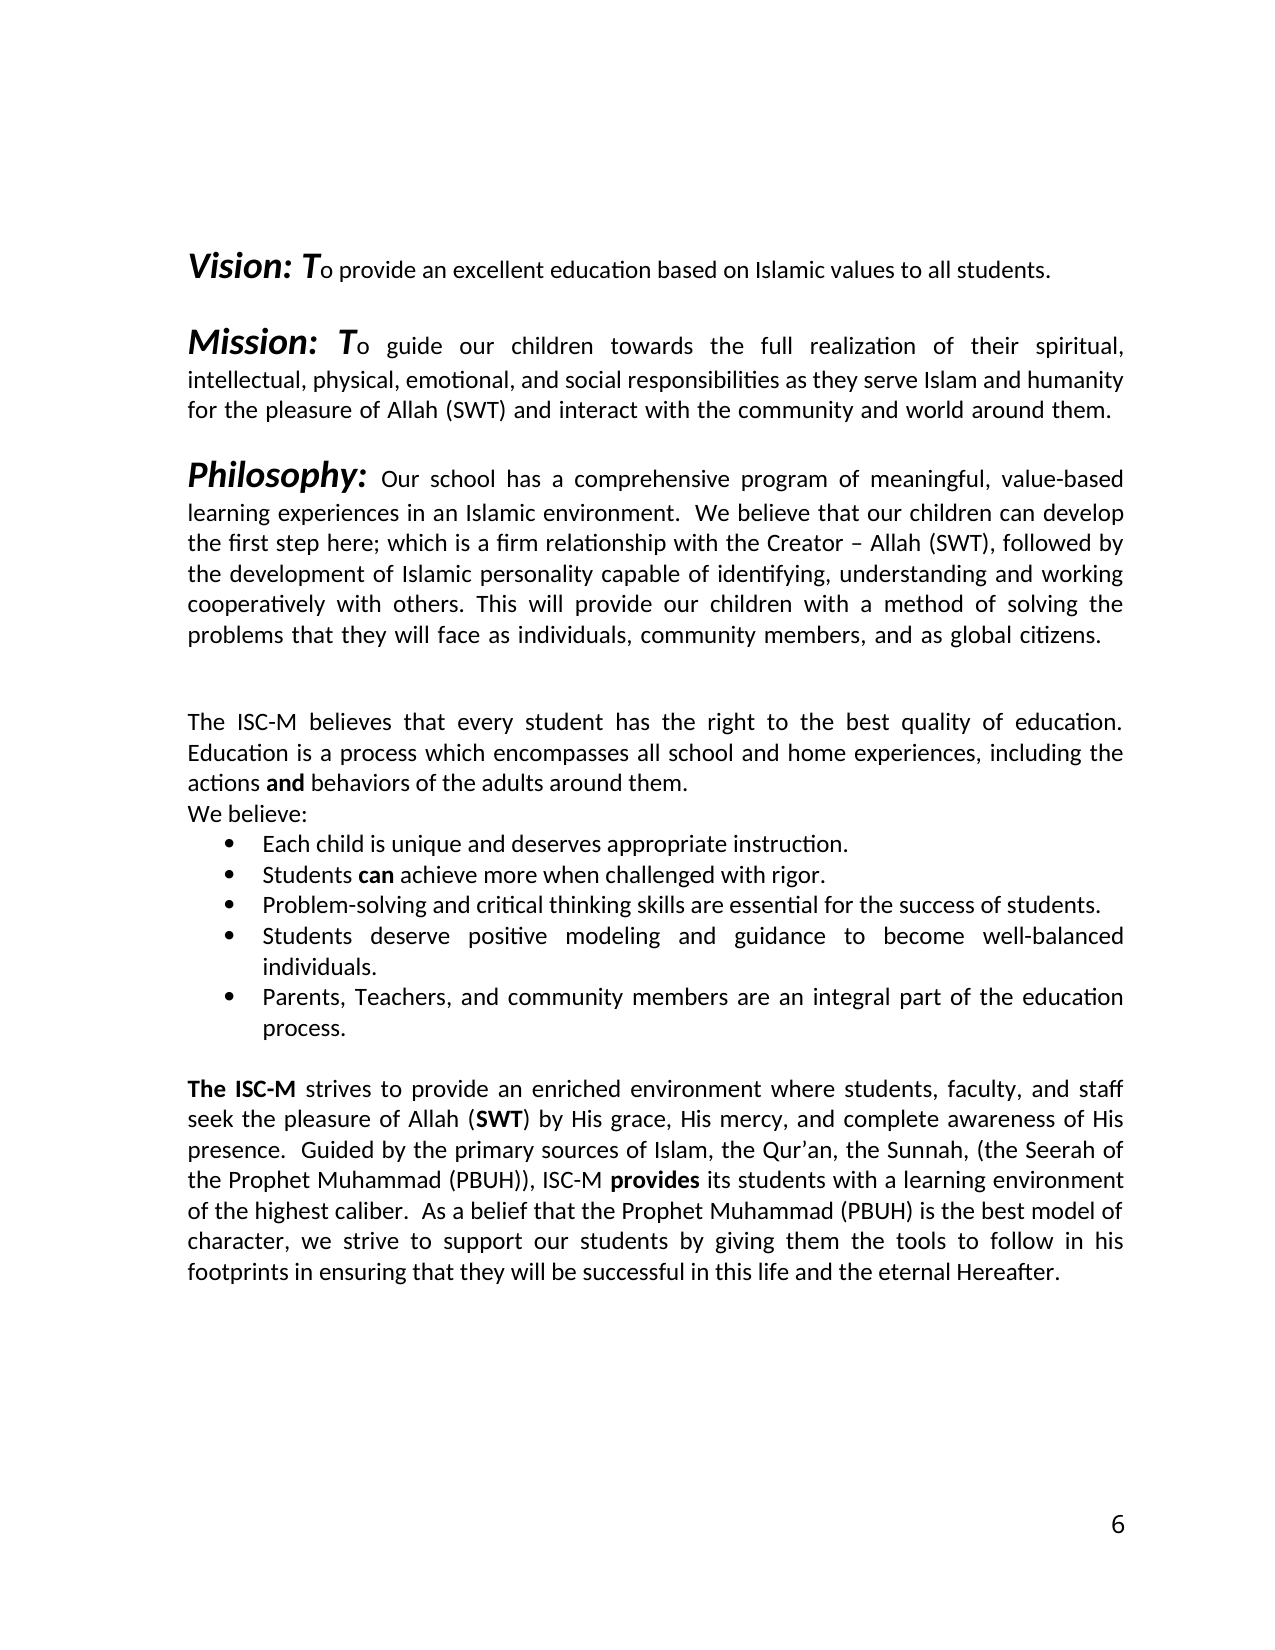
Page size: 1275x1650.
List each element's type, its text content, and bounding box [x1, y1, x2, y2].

text Philosophy: Our school has a comprehensive program of meaningful, value-based learning experiences in an Islamic environment. We believe that our children can develop the first step here; which is a firm relationship with the Creator – Allah (SWT), followed by the development of Islamic personality capable of identifying, understanding and working cooperatively with others. This will provide our children with a method of solving the problems that they will face as individuals, community members, and as global citizens. [187, 451, 1125, 706]
list Problem-solving and critical thinking skills are essential for the success of students. [225, 889, 1125, 920]
text The ISC-M believes that every student has the right to the best quality of education. Education is a process which encompasses all school and home experiences, including the actions and behaviors of the adults around them. [187, 706, 1125, 798]
text The ISC-M strives to provide an enriched environment where students, faculty, and staff seek the pleasure of Allah (SWT) by His grace, His mercy, and complete awareness of His presence. Guided by the primary sources of Islam, the Qur’an, the Sunnah, (the Seerah of the Prophet Muhammad (PBUH)), ISC-M provides its students with a learning environment of the highest caliber. As a belief that the Prophet Muhammad (PBUH) is the best model of character, we strive to support our students by giving them the tools to follow in his footprints in ensuring that they will be successful in this life and the eternal Hereafter. [187, 1073, 1125, 1286]
list Each child is unique and deserves appropriate instruction. [225, 828, 1125, 859]
text Mission: To guide our children towards the full realization of their spiritual, intellectual, physical, emotional, and social responsibilities as they serve Islam and humanity for the pleasure of Allah (SWT) and interact with the community and world around them. [187, 318, 1125, 451]
list Students can achieve more when challenged with rigor. [225, 859, 1125, 889]
text We believe: [187, 798, 1125, 828]
list Parents, Teachers, and community members are an integral part of the education process. [225, 981, 1125, 1042]
list Students deserve positive modeling and guidance to become well-balanced individuals. [225, 920, 1125, 981]
text Vision: To provide an excellent education based on Islamic values to all students. [187, 242, 1125, 287]
